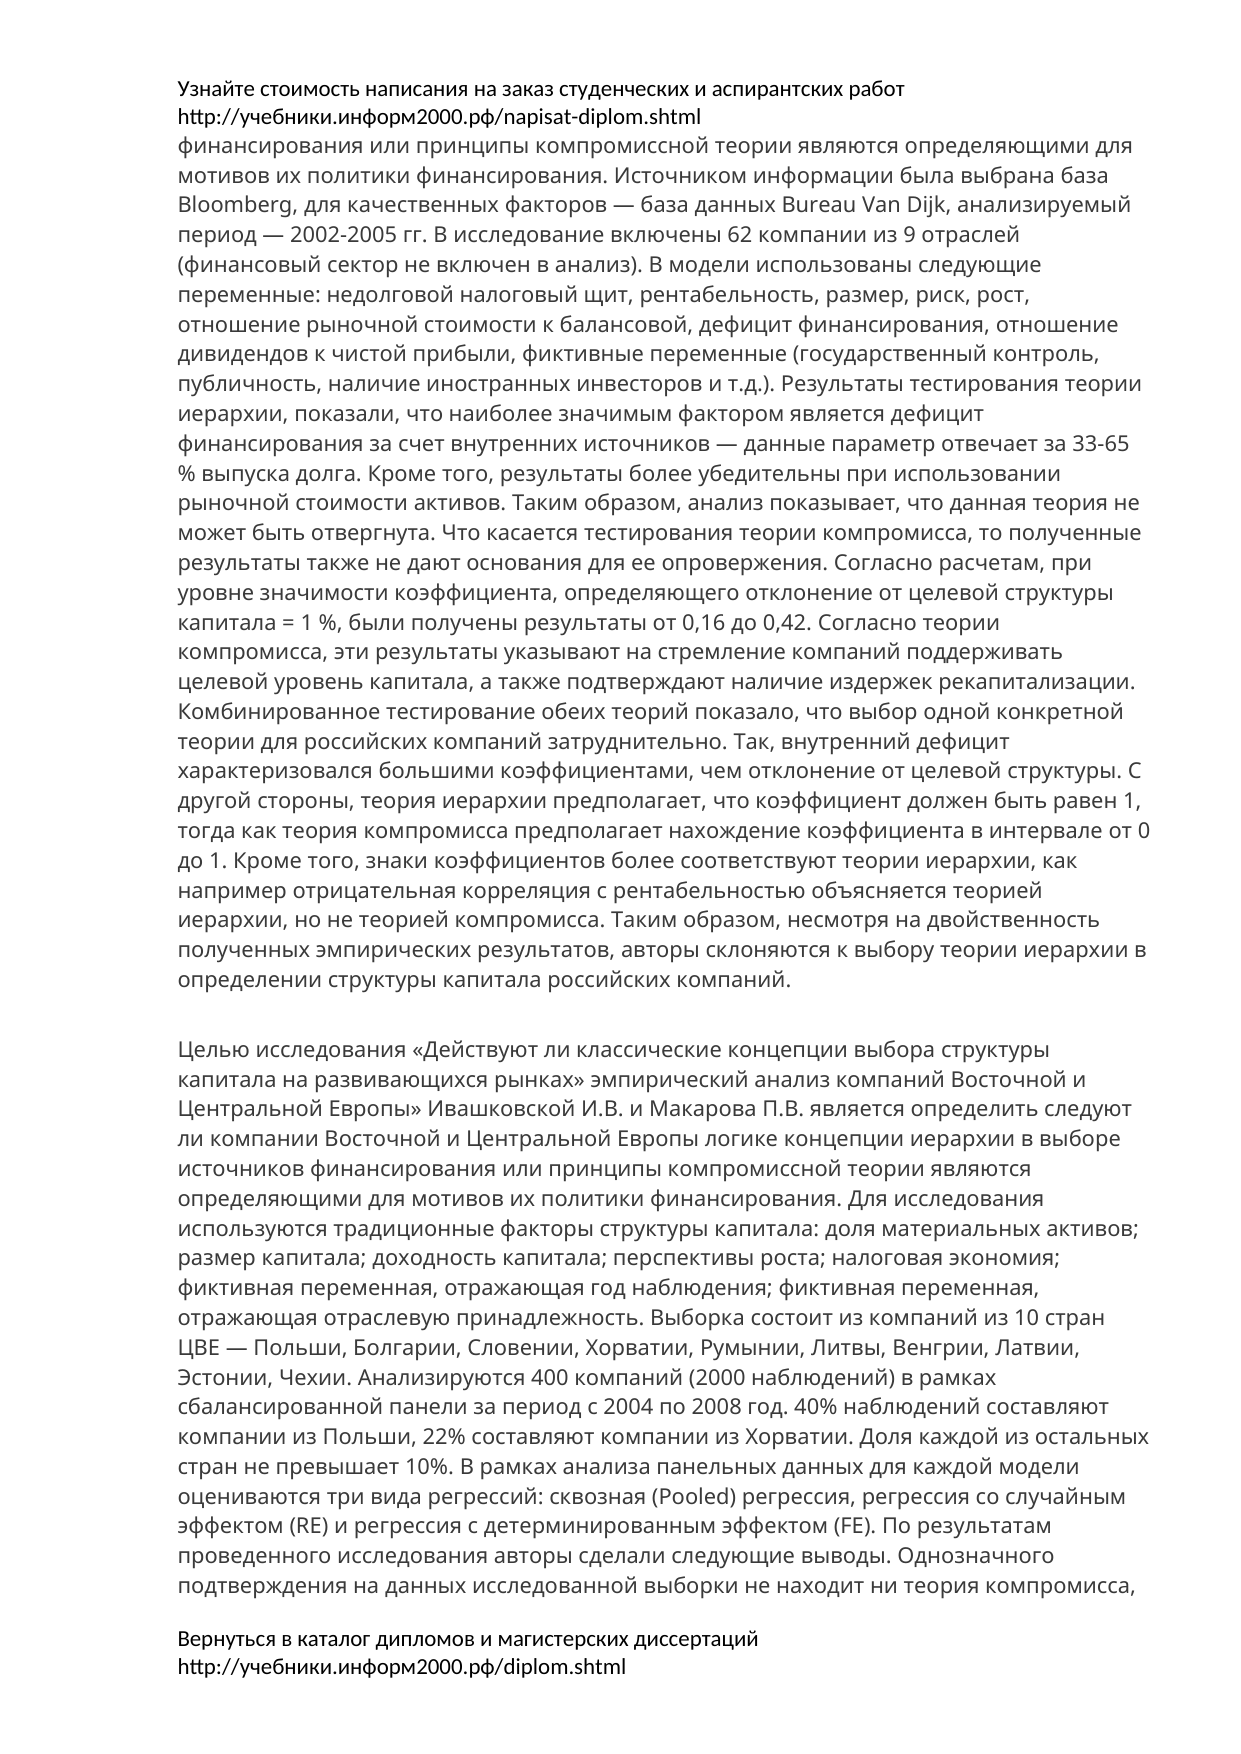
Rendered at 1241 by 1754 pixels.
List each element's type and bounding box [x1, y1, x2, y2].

text [177, 130, 1152, 994]
text [177, 1034, 1152, 1600]
